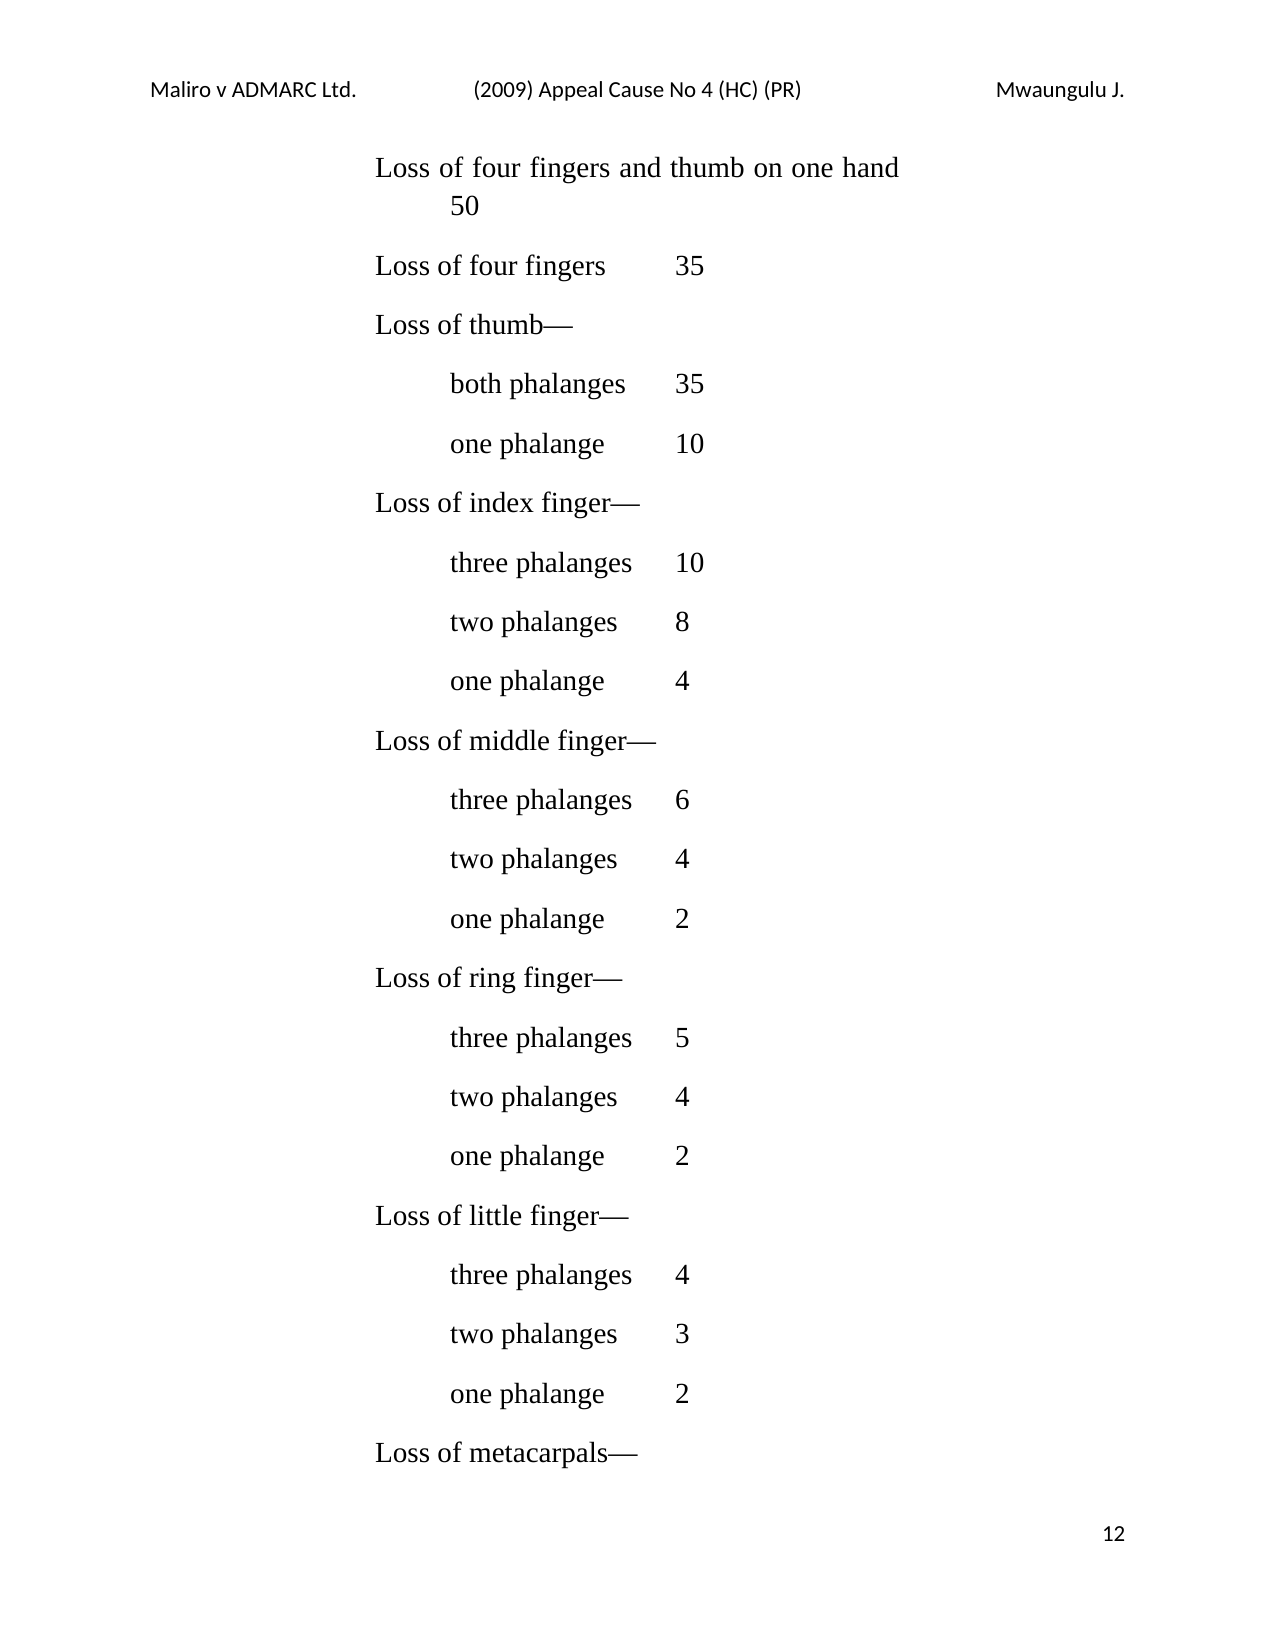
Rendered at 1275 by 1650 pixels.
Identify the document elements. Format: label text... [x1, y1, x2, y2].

text one phalange 2 [375, 1376, 900, 1409]
text two phalanges 4 [375, 842, 900, 875]
text Loss of metacarpals— [375, 1435, 900, 1469]
text Loss of four fingers and thumb on one hand 50 [375, 150, 900, 222]
text three phalanges 10 [375, 545, 900, 578]
text Loss of index finger— [375, 485, 900, 519]
text both phalanges 35 [375, 367, 900, 400]
text three phalanges 6 [375, 782, 900, 816]
text Loss of little finger— [375, 1198, 900, 1231]
text one phalange 10 [375, 426, 900, 459]
text two phalanges 4 [375, 1079, 900, 1113]
text three phalanges 5 [375, 1020, 900, 1053]
text Loss of thumb— [375, 307, 900, 341]
text three phalanges 4 [375, 1257, 900, 1291]
text one phalange 2 [375, 1138, 900, 1172]
text two phalanges 3 [375, 1317, 900, 1350]
text Loss of four fingers 35 [375, 248, 900, 281]
text one phalange 2 [375, 901, 900, 934]
text one phalange 4 [375, 663, 900, 697]
text Loss of ring finger— [375, 960, 900, 994]
text two phalanges 8 [375, 604, 900, 638]
text Loss of middle finger— [375, 723, 900, 756]
